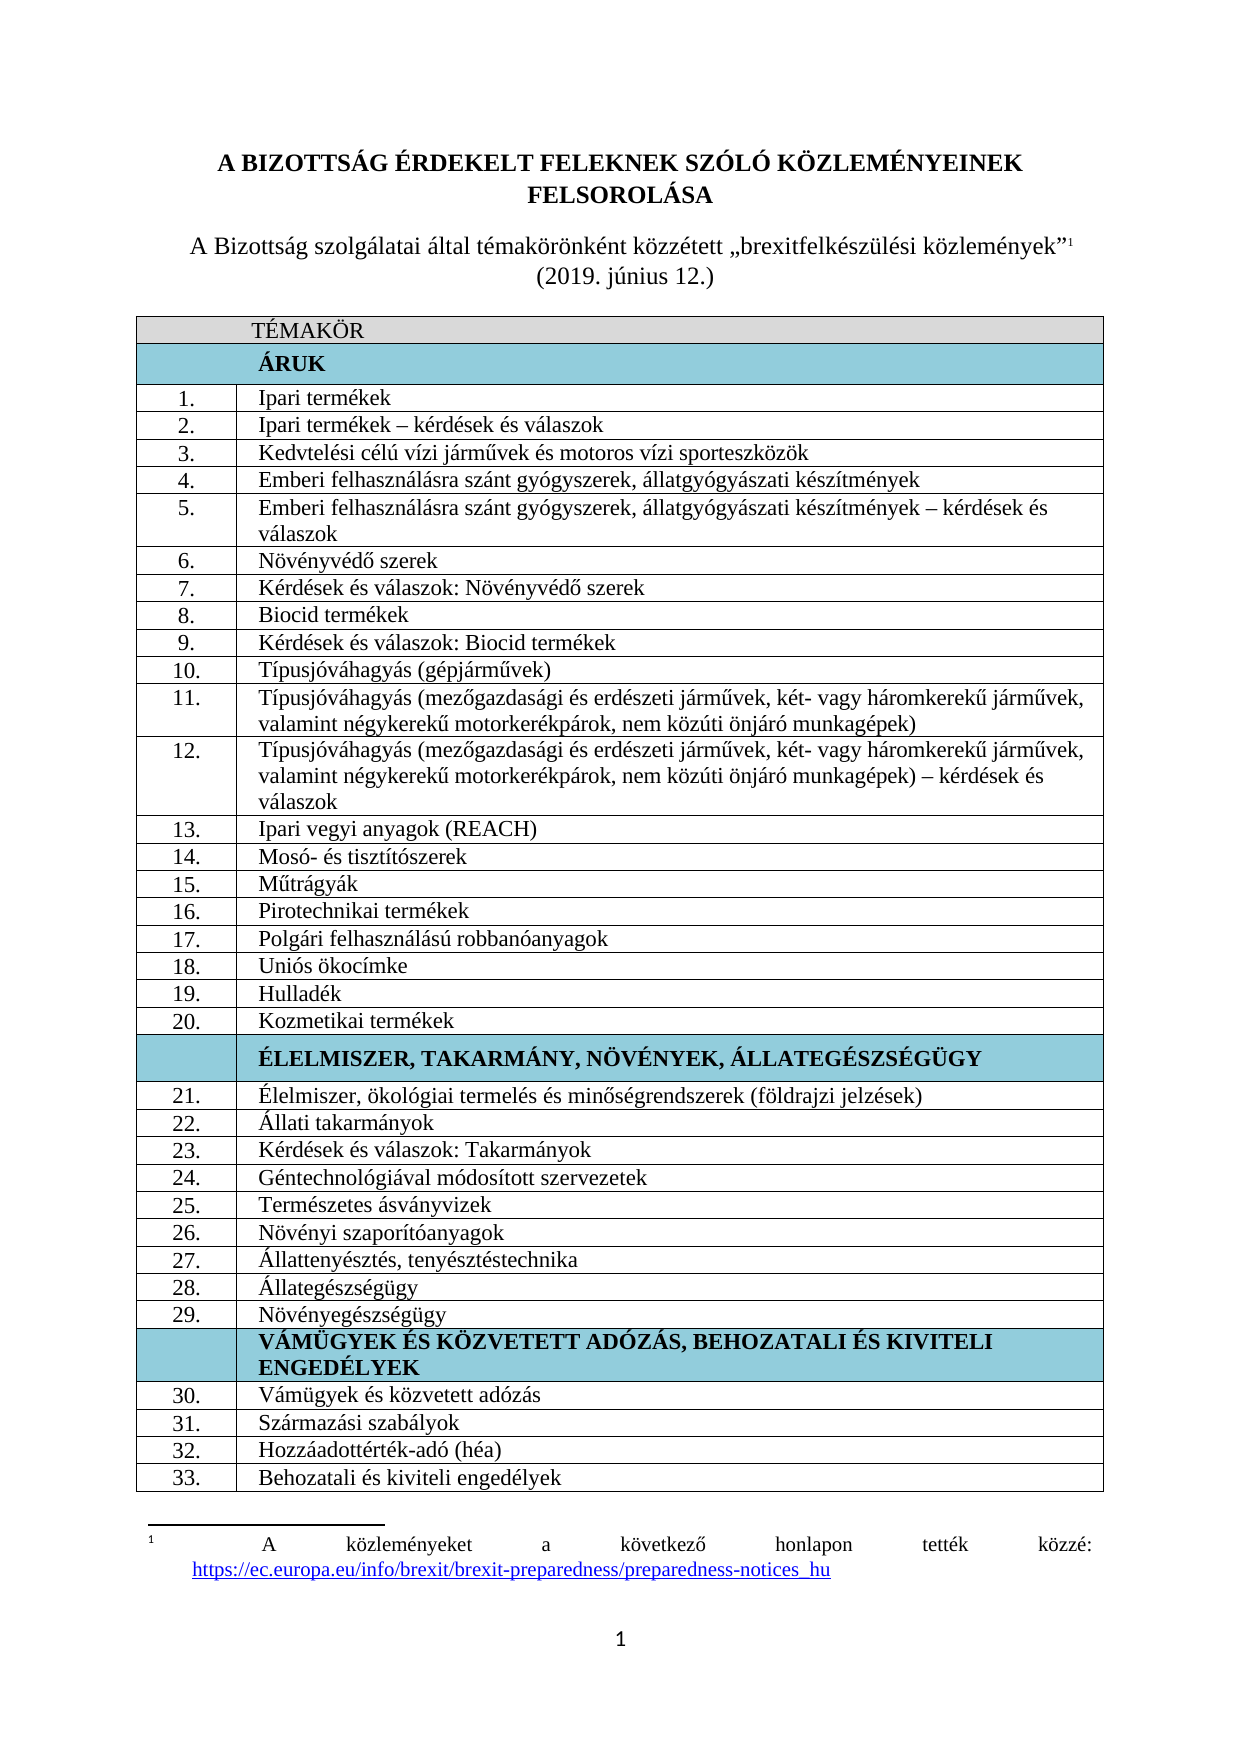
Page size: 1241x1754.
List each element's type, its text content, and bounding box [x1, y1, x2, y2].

table_cell Állategészségügy [237, 1274, 1103, 1300]
table_cell 2. [137, 412, 236, 438]
table_cell Típusjóváhagyás (mezőgazdasági és erdészeti járművek, két- vagy háromkerekű járművek, valamint négykerekű motorkerékpárok, nem közúti önjáró munkagépek) – kérdések és válaszok [237, 737, 1103, 815]
table_cell Behozatali és kiviteli engedélyek [237, 1464, 1103, 1491]
table_cell Növényegészségügy [237, 1301, 1103, 1328]
table_cell Hulladék [237, 980, 1103, 1007]
table_cell 12. [137, 737, 236, 815]
table_cell 15. [137, 871, 236, 897]
table_cell 8. [137, 602, 236, 628]
table_cell 33. [137, 1464, 236, 1491]
table_cell [137, 1035, 236, 1081]
table_cell 27. [137, 1247, 236, 1273]
table_cell 10. [137, 657, 236, 683]
table_cell 14. [137, 844, 236, 870]
table_cell VÁMÜGYEK ÉS KÖZVETETT ADÓZÁS, BEHOZATALI ÉS KIVITELI ENGEDÉLYEK [237, 1329, 1103, 1381]
table_cell [137, 1329, 236, 1381]
table_cell 28. [137, 1274, 236, 1300]
table_cell 26. [137, 1219, 236, 1246]
table_cell 20. [137, 1008, 236, 1034]
table_cell Kérdések és válaszok: Növényvédő szerek [237, 575, 1103, 601]
table_cell 22. [137, 1110, 236, 1136]
table_cell Műtrágyák [237, 871, 1103, 897]
text A Bizottság szolgálatai által témakörönként közzétett „brexitfelkészülési közlemények” [170, 233, 1093, 260]
table_cell Pirotechnikai termékek [237, 898, 1103, 924]
table_cell Polgári felhasználású robbanóanyagok [237, 926, 1103, 952]
table_cell 16. [137, 898, 236, 924]
table_cell 5. [137, 494, 236, 546]
table_cell 25. [137, 1192, 236, 1218]
table_cell Természetes ásványvizek [237, 1192, 1103, 1218]
table_cell Növényi szaporítóanyagok [237, 1219, 1103, 1246]
table_cell Ipari vegyi anyagok (REACH) [237, 816, 1103, 842]
table_cell Géntechnológiával módosított szervezetek [237, 1165, 1103, 1191]
table_cell Élelmiszer, ökológiai termelés és minőségrendszerek (földrajzi jelzések) [237, 1082, 1103, 1109]
text (2019. június 12.) [158, 260, 1093, 291]
table_cell Típusjóváhagyás (gépjárművek) [237, 657, 1103, 683]
table_cell 7. [137, 575, 236, 601]
table_cell Származási szabályok [237, 1410, 1103, 1436]
table_cell Mosó- és tisztítószerek [237, 844, 1103, 870]
table_cell Növényvédő szerek [237, 547, 1103, 574]
table_header [137, 317, 236, 343]
table_cell Kozmetikai termékek [237, 1008, 1103, 1034]
table_cell 9. [137, 630, 236, 656]
table_cell [137, 344, 236, 384]
table_cell Emberi felhasználásra szánt gyógyszerek, állatgyógyászati készítmények – kérdések és válaszok [237, 494, 1103, 546]
table_cell Hozzáadottérték-adó (héa) [237, 1437, 1103, 1463]
table_cell Kérdések és válaszok: Biocid termékek [237, 630, 1103, 656]
table_cell 18. [137, 953, 236, 979]
table_cell 3. [137, 440, 236, 466]
table_cell 24. [137, 1165, 236, 1191]
table_cell 6. [137, 547, 236, 574]
table_cell Kedvtelési célú vízi járművek és motoros vízi sporteszközök [237, 440, 1103, 466]
table_cell Ipari termékek [237, 385, 1103, 411]
table_cell 30. [137, 1382, 236, 1408]
table_cell Emberi felhasználásra szánt gyógyszerek, állatgyógyászati készítmények [237, 467, 1103, 493]
table_cell ÉLELMISZER, TAKARMÁNY, NÖVÉNYEK, ÁLLATEGÉSZSÉGÜGY [237, 1035, 1103, 1081]
table_cell 31. [137, 1410, 236, 1436]
table_cell 4. [137, 467, 236, 493]
table_header TÉMAKÖR [236, 317, 1103, 343]
table_cell Vámügyek és közvetett adózás [237, 1382, 1103, 1408]
table_cell 21. [137, 1082, 236, 1109]
table_cell ÁRUK [236, 344, 1103, 384]
table_cell Biocid termékek [237, 602, 1103, 628]
table_cell 19. [137, 980, 236, 1007]
table_cell Uniós ökocímke [237, 953, 1103, 979]
table_cell Állattenyésztés, tenyésztéstechnika [237, 1247, 1103, 1273]
table_cell 1. [137, 385, 236, 411]
table_cell 17. [137, 926, 236, 952]
table_cell 23. [137, 1137, 236, 1163]
table_cell Ipari termékek – kérdések és válaszok [237, 412, 1103, 438]
table_cell 13. [137, 816, 236, 842]
table_cell Típusjóváhagyás (mezőgazdasági és erdészeti járművek, két- vagy háromkerekű járművek, valamint négykerekű motorkerékpárok, nem közúti önjáró munkagépek) [237, 684, 1103, 736]
table_cell 29. [137, 1301, 236, 1328]
table_cell 32. [137, 1437, 236, 1463]
table_cell Állati takarmányok [237, 1110, 1103, 1136]
table_cell Kérdések és válaszok: Takarmányok [237, 1137, 1103, 1163]
text A BIZOTTSÁG ÉRDEKELT FELEKNEK SZÓLÓ KÖZLEMÉNYEINEK FELSOROLÁSA [148, 148, 1093, 209]
table_cell 11. [137, 684, 236, 736]
